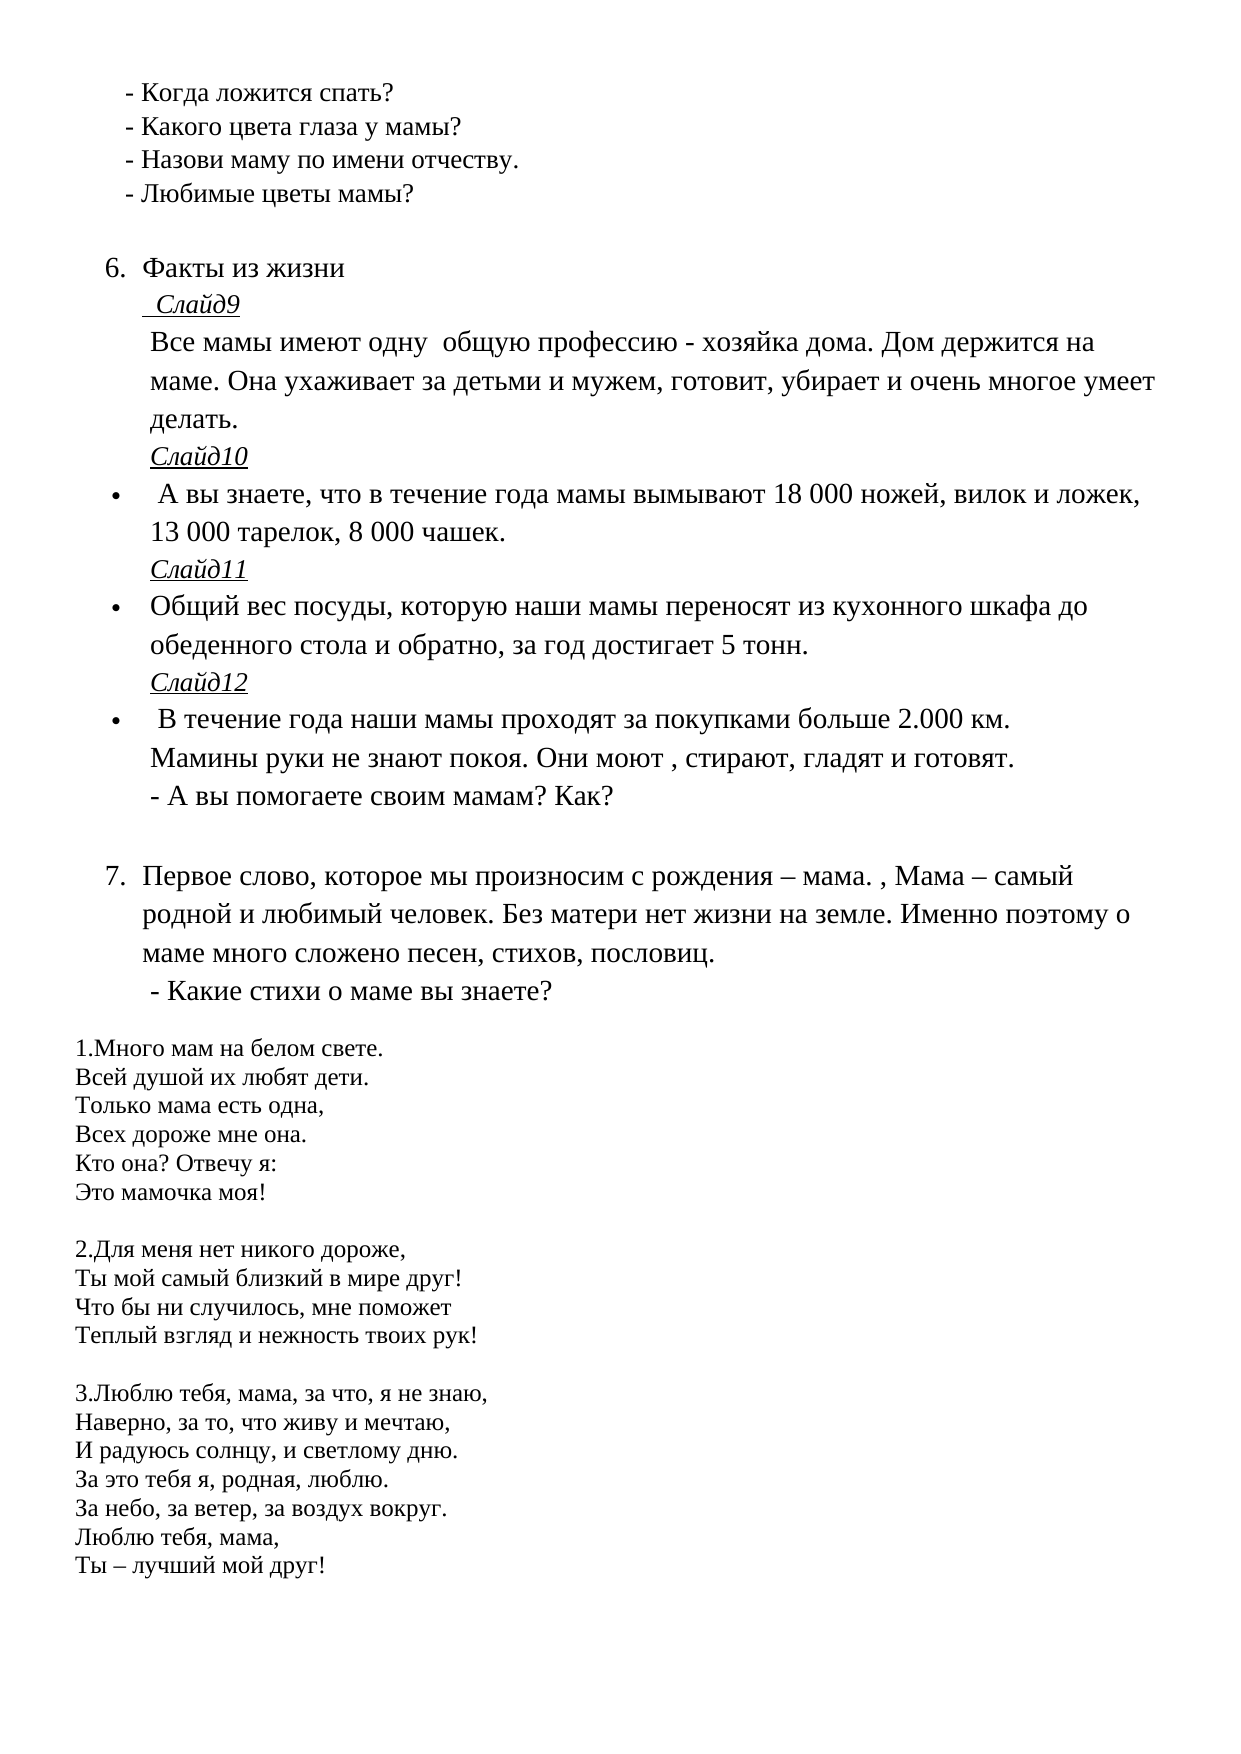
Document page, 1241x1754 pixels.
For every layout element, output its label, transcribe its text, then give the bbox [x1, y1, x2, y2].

text Это мамочка моя! [75, 1177, 1165, 1205]
list Слайд12 [150, 666, 1165, 697]
text За это тебя я, родная, люблю. [75, 1464, 1165, 1493]
list А вы знаете, что в течение года мамы вымывают 18 000 ножей, вилок и ложек, 13 000 тарелок, 8 000 чашек. [112, 476, 1165, 548]
list Слайд10 [150, 440, 1165, 471]
list - Какие стихи о маме вы знаете? [150, 973, 1165, 1007]
text За небо, за ветер, за воздух вокруг. [75, 1493, 1165, 1522]
text Всей душой их любят дети. [75, 1062, 1165, 1090]
list Факты из жизни [104, 250, 1165, 284]
list Все мамы имеют одну общую профессию - хозяйка дома. Дом держится на маме. Она ухаживает за детьми и мужем, готовит, убирает и очень многое умеет делать. [150, 324, 1165, 435]
text Всех дороже мне она. [75, 1119, 1165, 1148]
list Слайд9 [142, 289, 1165, 320]
list Мамины руки не знают покоя. Они моют , стирают, гладят и готовят. [150, 740, 1165, 773]
text Кто она? Отвечу я: [75, 1148, 1165, 1177]
text И радуюсь солнцу, и светлому дню. [75, 1435, 1165, 1464]
text Только мама есть одна, [75, 1090, 1165, 1119]
text - Когда ложится спать? [125, 75, 1165, 108]
text - Любимые цветы мамы? [125, 176, 1165, 209]
text Наверно, за то, что живу и мечтаю, [75, 1407, 1165, 1435]
text - Какого цвета глаза у мамы? [125, 108, 1165, 142]
text 2.Для меня нет никого дороже, Ты мой самый близкий в мире друг! Что бы ни случилось, мне поможет Теплый взгляд и нежность твоих рук! [75, 1234, 1165, 1349]
list Слайд11 [150, 553, 1165, 584]
list - А вы помогаете своим мамам? Как? [150, 778, 1165, 812]
text Ты – лучший мой друг! [75, 1550, 1165, 1579]
list Общий вес посуды, которую наши мамы переносят из кухонного шкафа до обеденного стола и обратно, за год достигает 5 тонн. [112, 588, 1165, 661]
text - Назови маму по имени отчеству. [125, 142, 1165, 176]
text Люблю тебя, мама, [75, 1522, 1165, 1550]
text 3.Люблю тебя, мама, за что, я не знаю, [75, 1349, 1165, 1407]
list В течение года наши мамы проходят за покупками больше . [112, 701, 1165, 735]
text 1.Много мам на белом свете. [75, 1033, 1165, 1062]
list Первое слово, которое мы произносим с рождения – мама. , Мама – самый родной и любимый человек. Без матери нет жизни на земле. Именно поэтому о маме много сложено песен, стихов, пословиц. [104, 858, 1165, 968]
